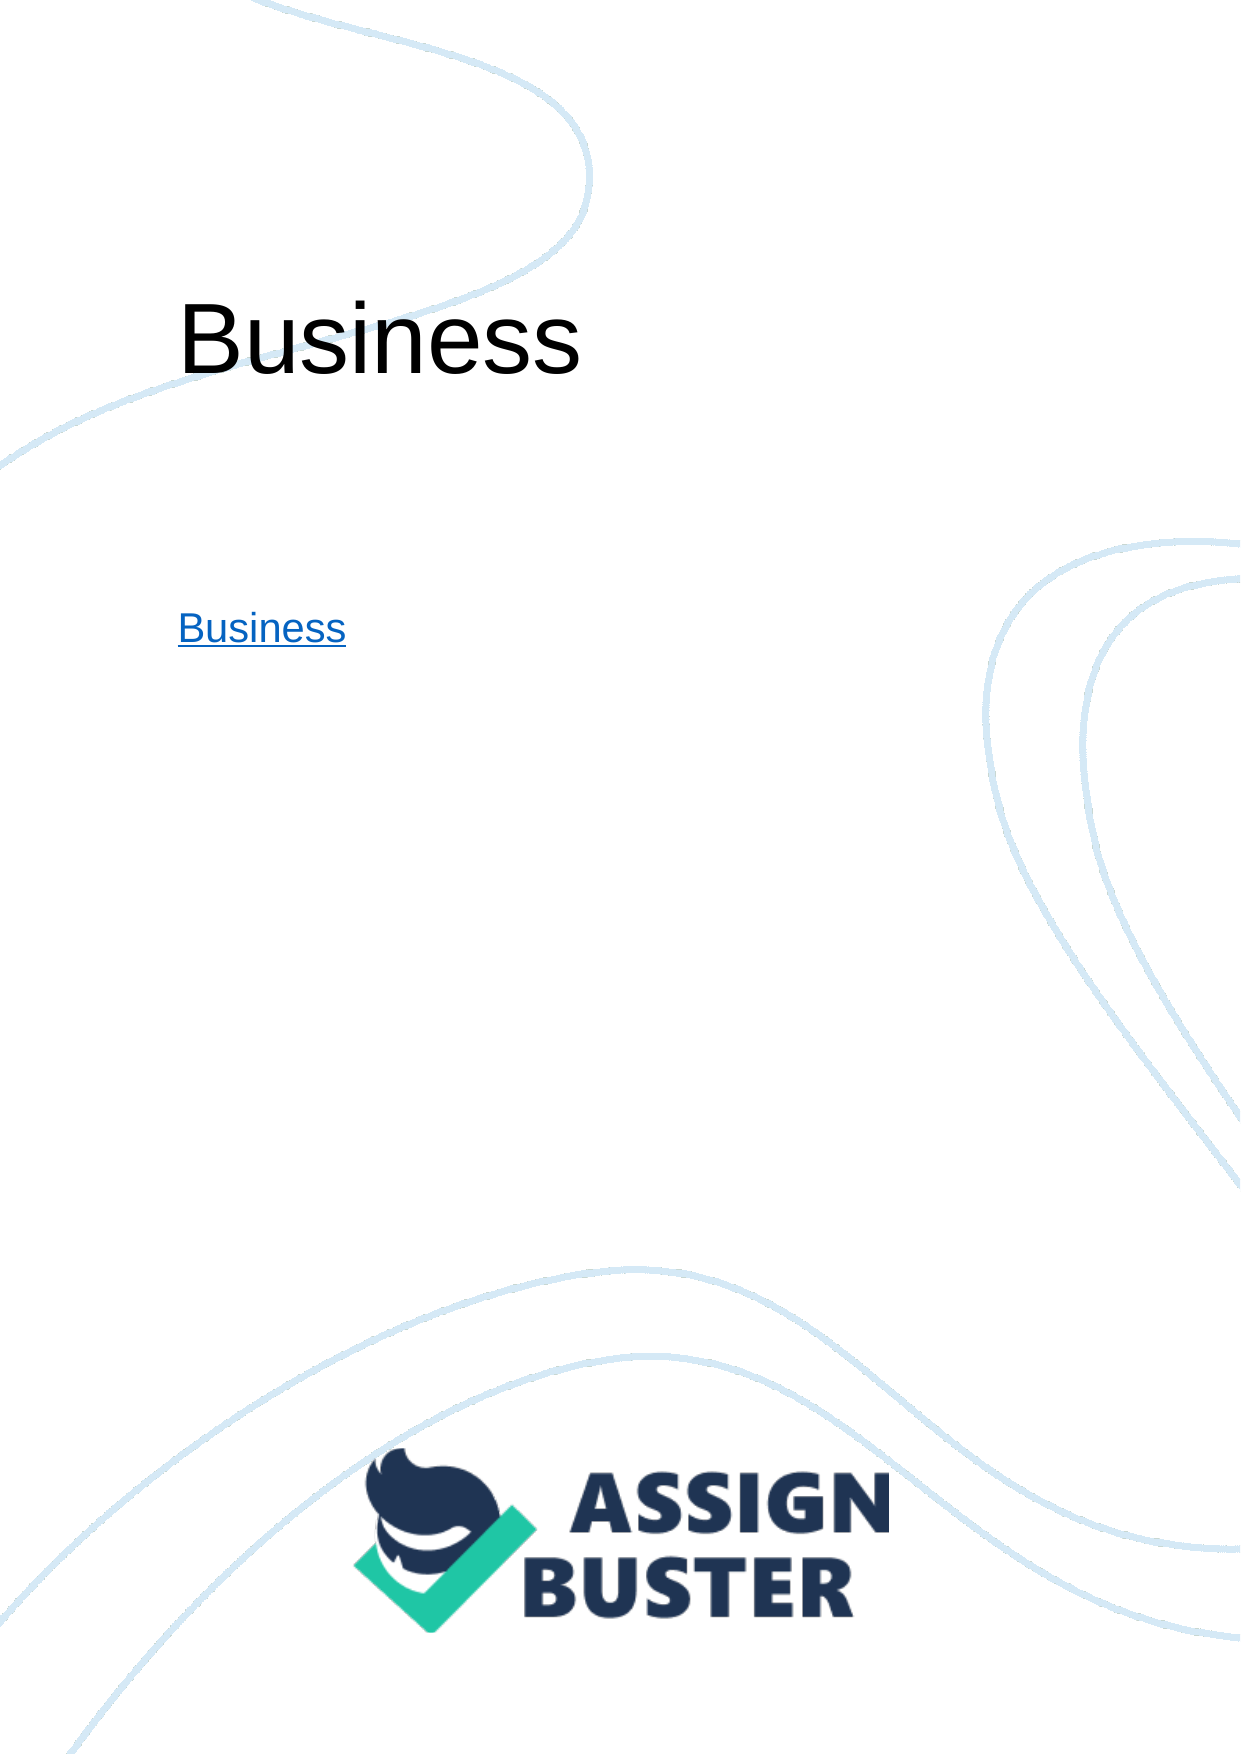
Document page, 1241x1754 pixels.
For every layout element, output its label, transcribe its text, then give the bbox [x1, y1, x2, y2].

text Business [177, 604, 1152, 652]
picture [0, 0, 1241, 1754]
subtitle Business [177, 279, 1152, 394]
